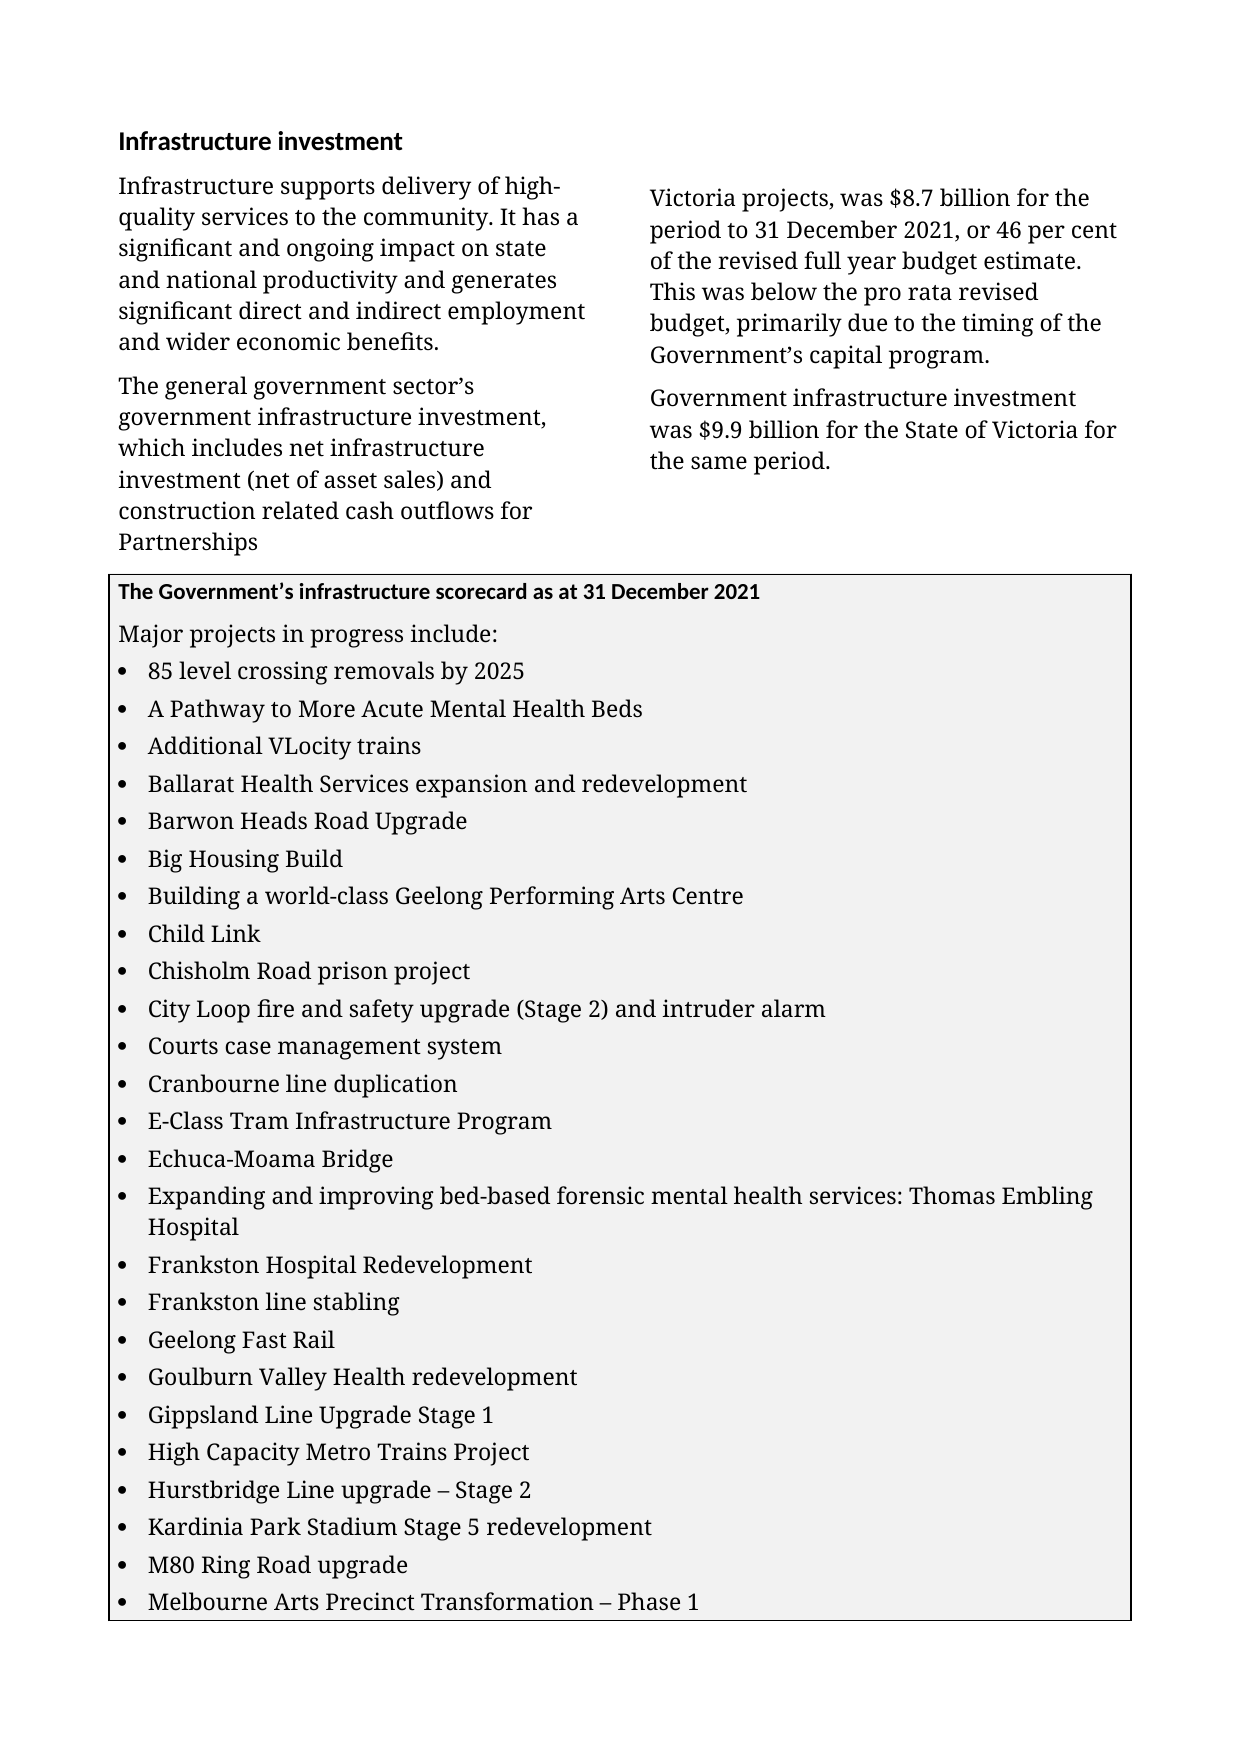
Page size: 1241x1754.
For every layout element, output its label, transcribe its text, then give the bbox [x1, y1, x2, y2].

list E-Class Tram Infrastructure Program [110, 1101, 1130, 1136]
text Victoria projects, was $8.7 billion for the period to 31 December 2021, or 46 per cent of the revised full year budget estimate. This was below the pro rata revised budget, primarily due to the timing of the Government’s capital program. [649, 182, 1122, 370]
list Echuca-Moama Bridge [110, 1139, 1130, 1174]
list Frankston Hospital Redevelopment [110, 1245, 1130, 1280]
list Ballarat Health Services expansion and redevelopment [110, 764, 1130, 799]
list Gippsland Line Upgrade Stage 1 [110, 1395, 1130, 1430]
text Major projects in progress include: [110, 614, 1130, 649]
list 85 level crossing removals by 2025 [110, 651, 1130, 686]
list High Capacity Metro Trains Project [110, 1433, 1130, 1468]
list Expanding and improving bed-based forensic mental health services: Thomas Embling Hospital [110, 1176, 1130, 1243]
list City Loop fire and safety upgrade (Stage 2) and intruder alarm [110, 989, 1130, 1024]
list Cranbourne line duplication [110, 1064, 1130, 1099]
list M80 Ring Road upgrade [110, 1545, 1130, 1580]
text Infrastructure supports delivery of high-quality services to the community. It has a significant and ongoing impact on state and national productivity and generates significant direct and indirect employment and wider economic benefits. [118, 170, 591, 357]
list Building a world-class Geelong Performing Arts Centre [110, 876, 1130, 911]
list Frankston line stabling [110, 1283, 1130, 1318]
list Kardinia Park Stadium Stage 5 redevelopment [110, 1508, 1130, 1543]
list Goulburn Valley Health redevelopment [110, 1358, 1130, 1393]
subtitle The Government’s infrastructure scorecard as at 31 December 2021 [110, 575, 1130, 605]
text Government infrastructure investment was $9.9 billion for the State of Victoria for the same period. [649, 382, 1122, 476]
list Geelong Fast Rail [110, 1320, 1130, 1355]
list Chisholm Road prison project [110, 951, 1130, 986]
subtitle Infrastructure investment [118, 124, 1122, 157]
list Child Link [110, 914, 1130, 949]
list Melbourne Arts Precinct Transformation – Phase 1 [110, 1583, 1130, 1620]
list Hurstbridge Line upgrade – Stage 2 [110, 1470, 1130, 1505]
text The general government sector’s government infrastructure investment, which includes net infrastructure investment (net of asset sales) and construction related cash outflows for Partnerships [118, 370, 591, 557]
list A Pathway to More Acute Mental Health Beds [110, 689, 1130, 724]
list Courts case management system [110, 1026, 1130, 1061]
list Barwon Heads Road Upgrade [110, 801, 1130, 836]
list Additional VLocity trains [110, 726, 1130, 761]
list Big Housing Build [110, 839, 1130, 874]
